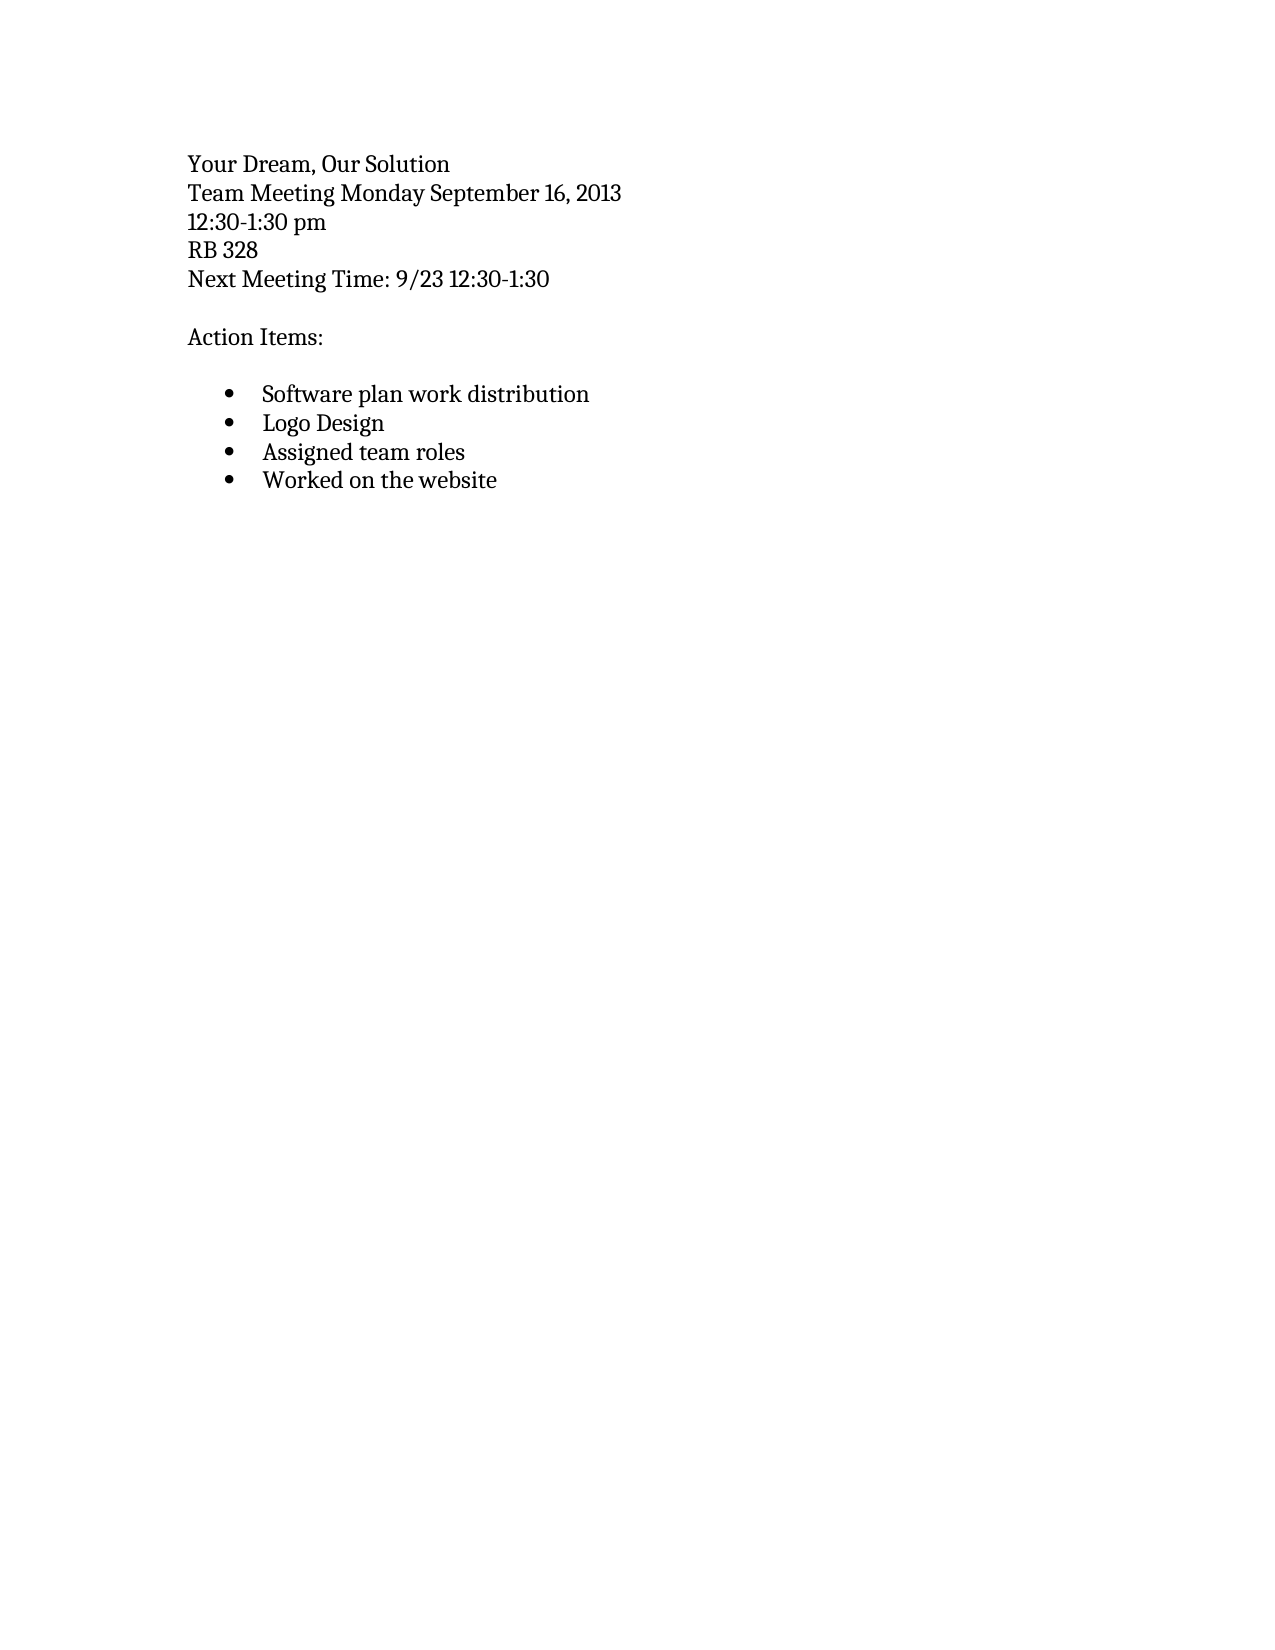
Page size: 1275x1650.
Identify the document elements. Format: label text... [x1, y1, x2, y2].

text RB 328 [187, 236, 1087, 265]
text Your Dream, Our Solution [187, 150, 1087, 179]
text Action Items: [187, 322, 1087, 351]
text Team Meeting Monday September 16, 2013 [187, 179, 1087, 207]
text 12:30-1:30 pm [187, 207, 1087, 236]
list Worked on the website [225, 466, 1087, 495]
list Software plan work distribution [225, 380, 1087, 409]
list Logo Design [225, 409, 1087, 437]
text Next Meeting Time: 9/23 12:30-1:30 [187, 265, 1087, 294]
list Assigned team roles [225, 437, 1087, 466]
